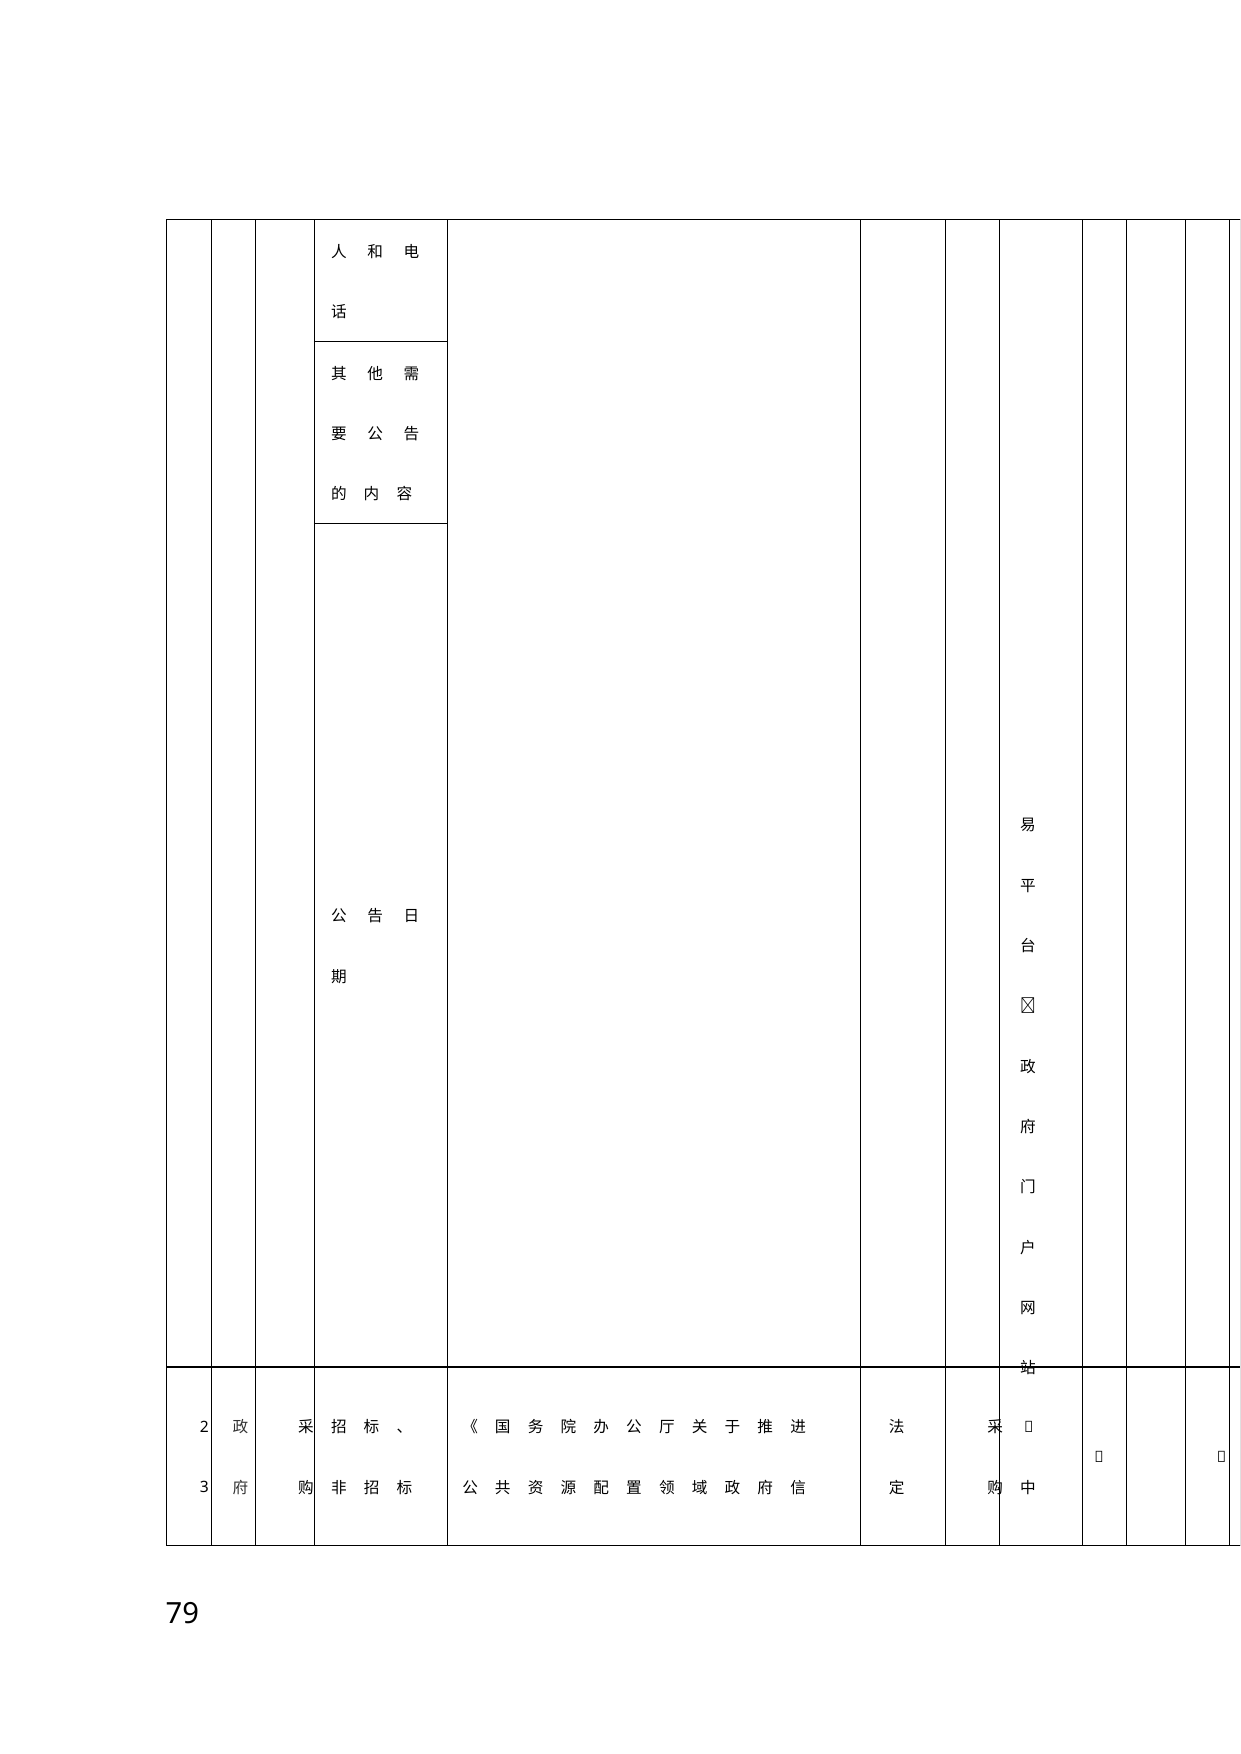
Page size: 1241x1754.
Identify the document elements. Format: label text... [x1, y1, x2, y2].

table_cell 招标、非招标采购文件全部内容 [315, 1368, 447, 1545]
table_cell 政府采购 [212, 1368, 255, 1545]
table_cell 采购文件 [256, 1368, 314, 1545]
table_cell 23 [167, 1368, 211, 1545]
table_cell 公告日期 [315, 524, 447, 1366]
table_cell [1127, 1368, 1185, 1545]
table_cell  [1186, 1368, 1229, 1545]
table_cell 法定时限 [861, 1368, 945, 1545]
table_cell [1230, 1368, 1240, 1545]
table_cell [1000, 1368, 1082, 1545]
table_cell 其他需要公告的内容 [315, 342, 447, 523]
table_cell 采购人或采购代理机构 [946, 1368, 999, 1545]
table_cell  [1083, 1368, 1126, 1545]
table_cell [448, 1368, 860, 1545]
table_cell 采购项目联系人和电话 [315, 220, 447, 341]
